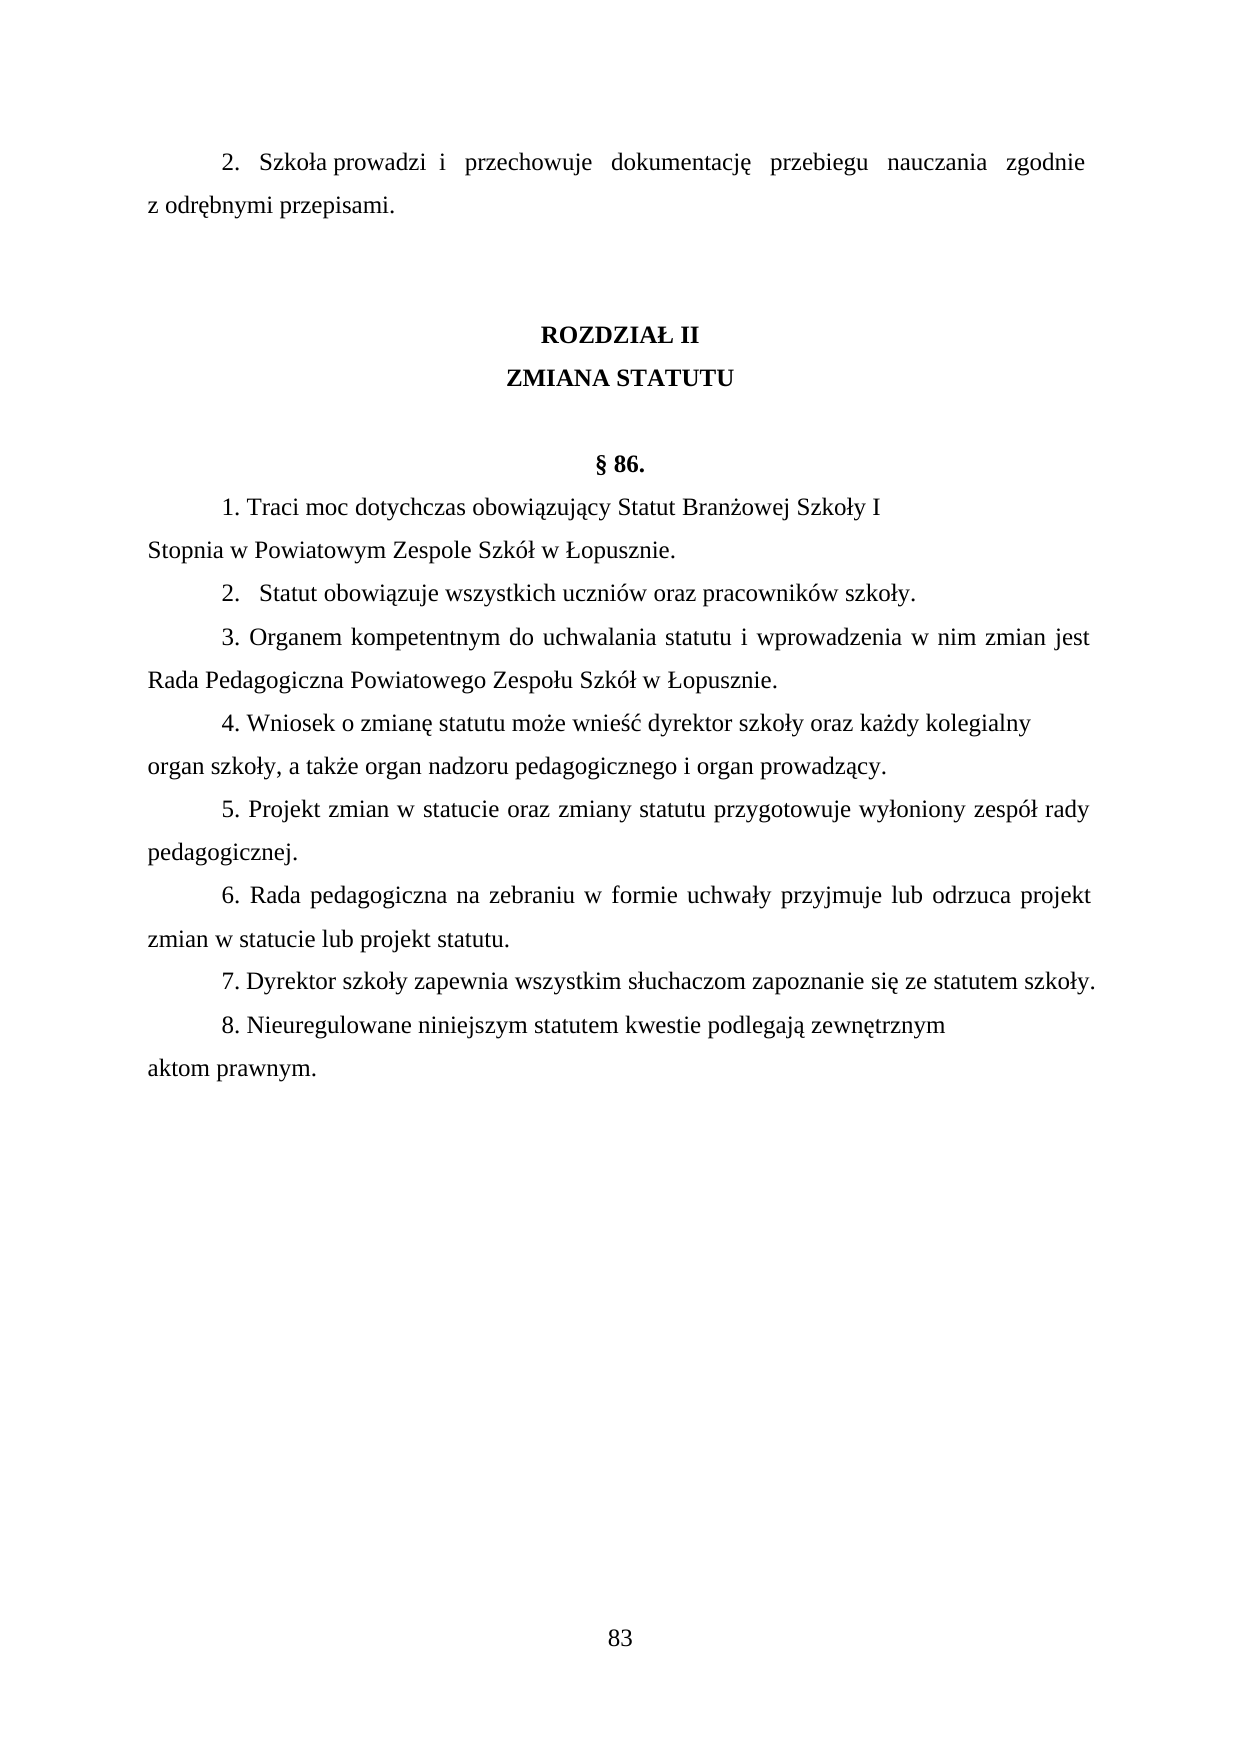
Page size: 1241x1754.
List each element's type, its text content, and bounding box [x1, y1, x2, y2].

list Projekt zmian w statucie oraz zmiany statutu przygotowuje wyłoniony zespół rady pedagogicznej. [147, 794, 1091, 866]
list Statut obowiązuje wszystkich uczniów oraz pracowników szkoły. [221, 579, 1105, 607]
list Szkoła prowadzi i przechowuje dokumentację przebiegu nauczania zgodnie z odrębnymi przepisami. [147, 147, 1092, 219]
list Dyrektor szkoły zapewnia wszystkim słuchaczom zapoznanie się ze statutem szkoły. [221, 967, 1105, 995]
list Nieuregulowane niniejszym statutem kwestie podlegają zewnętrznym aktom prawnym. [147, 1010, 1014, 1082]
list Wniosek o zmianę statutu może wnieść dyrektor szkoły oraz każdy kolegialny organ szkoły, a także organ nadzoru pedagogicznego i organ prowadzący. [147, 708, 1092, 780]
list Rada pedagogiczna na zebraniu w formie uchwały przyjmuje lub odrzuca projekt zmian w statucie lub projekt statutu. [147, 881, 1092, 952]
list Traci moc dotychczas obowiązujący Statut Branżowej Szkoły I Stopnia w Powiatowym Zespole Szkół w Łopusznie. [147, 492, 962, 564]
text § 86. [595, 449, 1105, 478]
list Organem kompetentnym do uchwalania statutu i wprowadzenia w nim zmian jest Rada Pedagogiczna Powiatowego Zespołu Szkół w Łopusznie. [147, 622, 1092, 693]
subtitle ROZDZIAŁ II ZMIANA STATUTU [505, 321, 734, 392]
